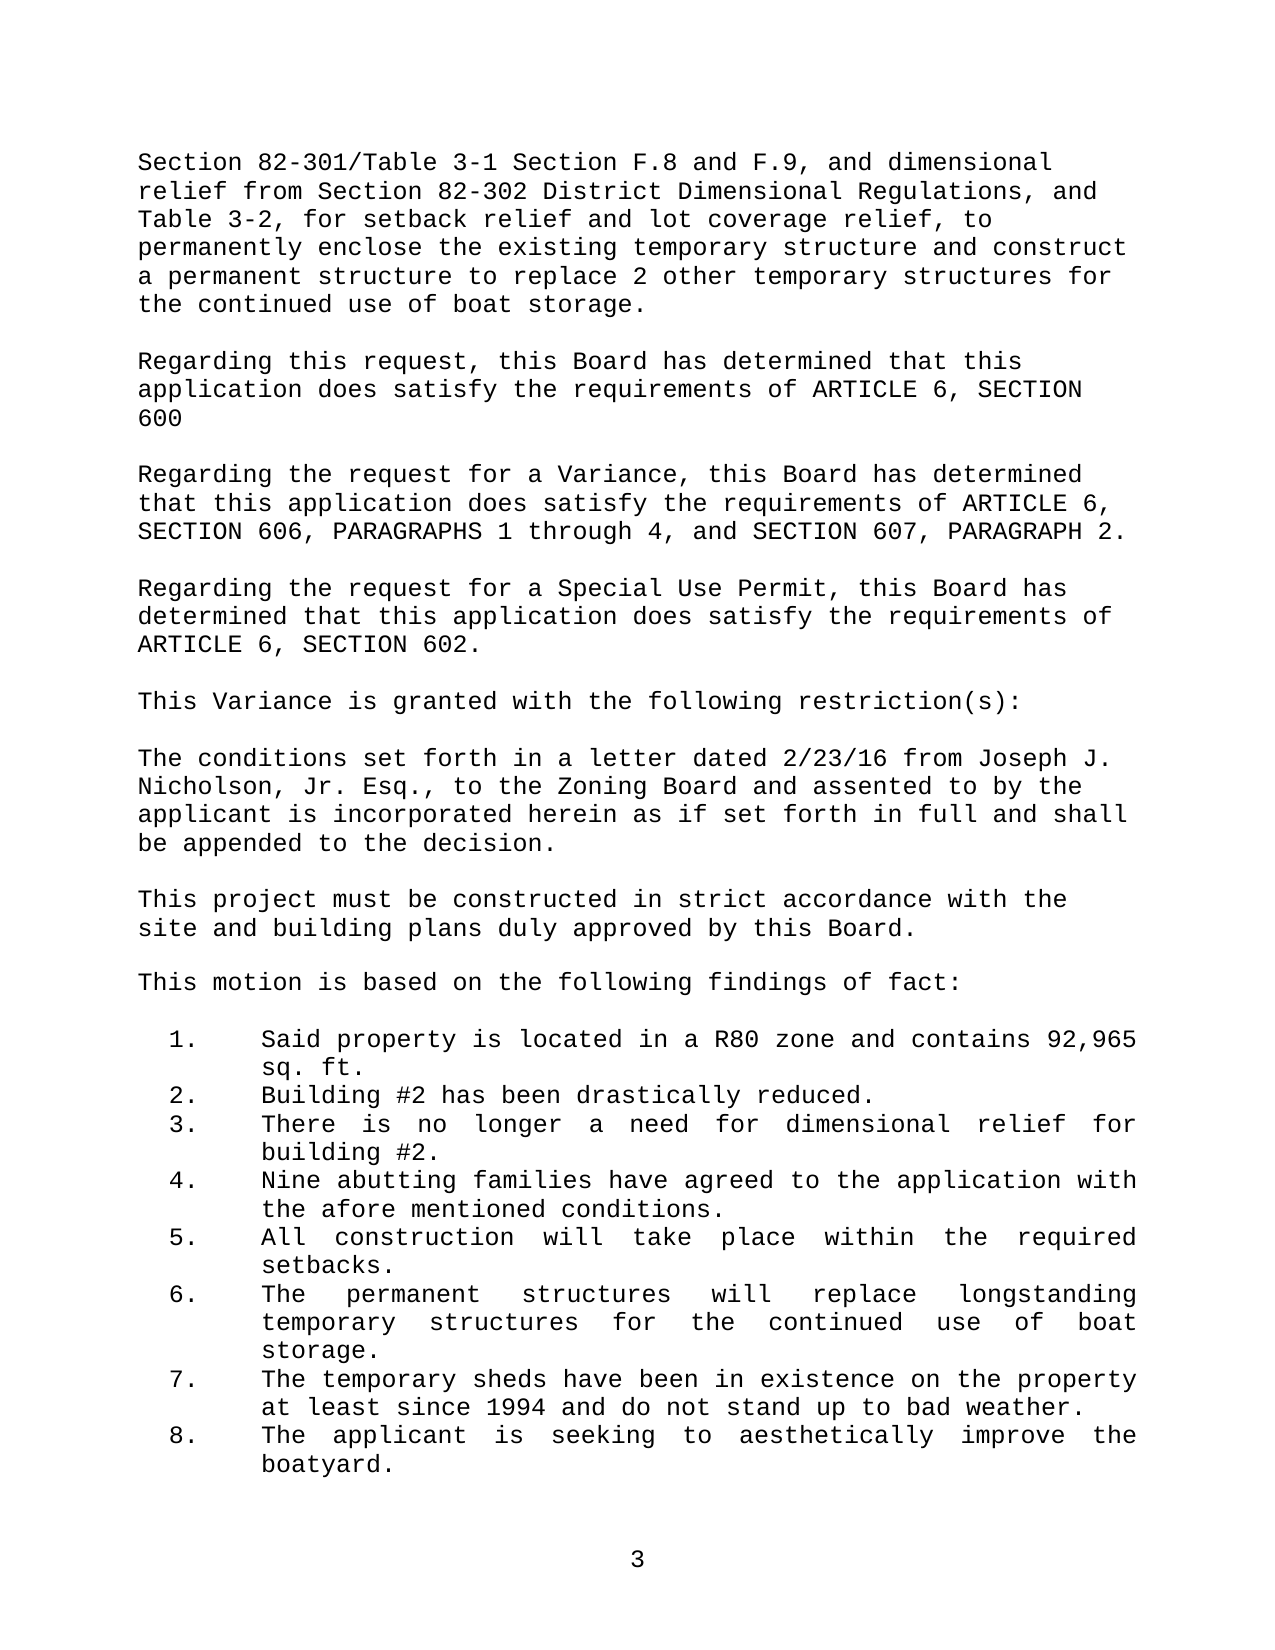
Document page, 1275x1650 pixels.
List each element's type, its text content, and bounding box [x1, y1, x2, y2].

list Said property is located in a R80 zone and contains 92,965 sq. ft. [169, 1026, 1138, 1083]
text Regarding the request for a Special Use Permit, this Board has determined that this application does satisfy the requirements of ARTICLE 6, SECTION 602. [137, 575, 1138, 660]
list Nine abutting families have agreed to the application with the afore mentioned conditions. [169, 1168, 1138, 1225]
text The conditions set forth in a letter dated 2/23/16 from Joseph J. Nicholson, Jr. Esq., to the Zoning Board and assented to by the applicant is incorporated herein as if set forth in full and shall be appended to the decision. [137, 745, 1138, 859]
text This motion is based on the following findings of fact: [137, 970, 1138, 998]
text Regarding this request, this Board has determined that this application does satisfy the requirements of ARTICLE 6, SECTION 600 [137, 349, 1138, 434]
list The permanent structures will replace longstanding temporary structures for the continued use of boat storage. [169, 1281, 1138, 1366]
text This Variance is granted with the following restriction(s): [137, 689, 1138, 717]
list The applicant is seeking to aesthetically improve the boatyard. [169, 1423, 1138, 1480]
list The temporary sheds have been in existence on the property at least since 1994 and do not stand up to bad weather. [169, 1366, 1138, 1423]
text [137, 150, 1138, 320]
list There is no longer a need for dimensional relief for building #2. [169, 1111, 1138, 1168]
list All construction will take place within the required setbacks. [169, 1225, 1138, 1281]
text This project must be constructed in strict accordance with the site and building plans duly approved by this Board. [137, 887, 1138, 944]
text Regarding the request for a Variance, this Board has determined that this application does satisfy the requirements of ARTICLE 6, SECTION 606, PARAGRAPHS 1 through 4, and SECTION 607, PARAGRAPH 2. [137, 462, 1138, 547]
list Building #2 has been drastically reduced. [169, 1083, 1138, 1111]
